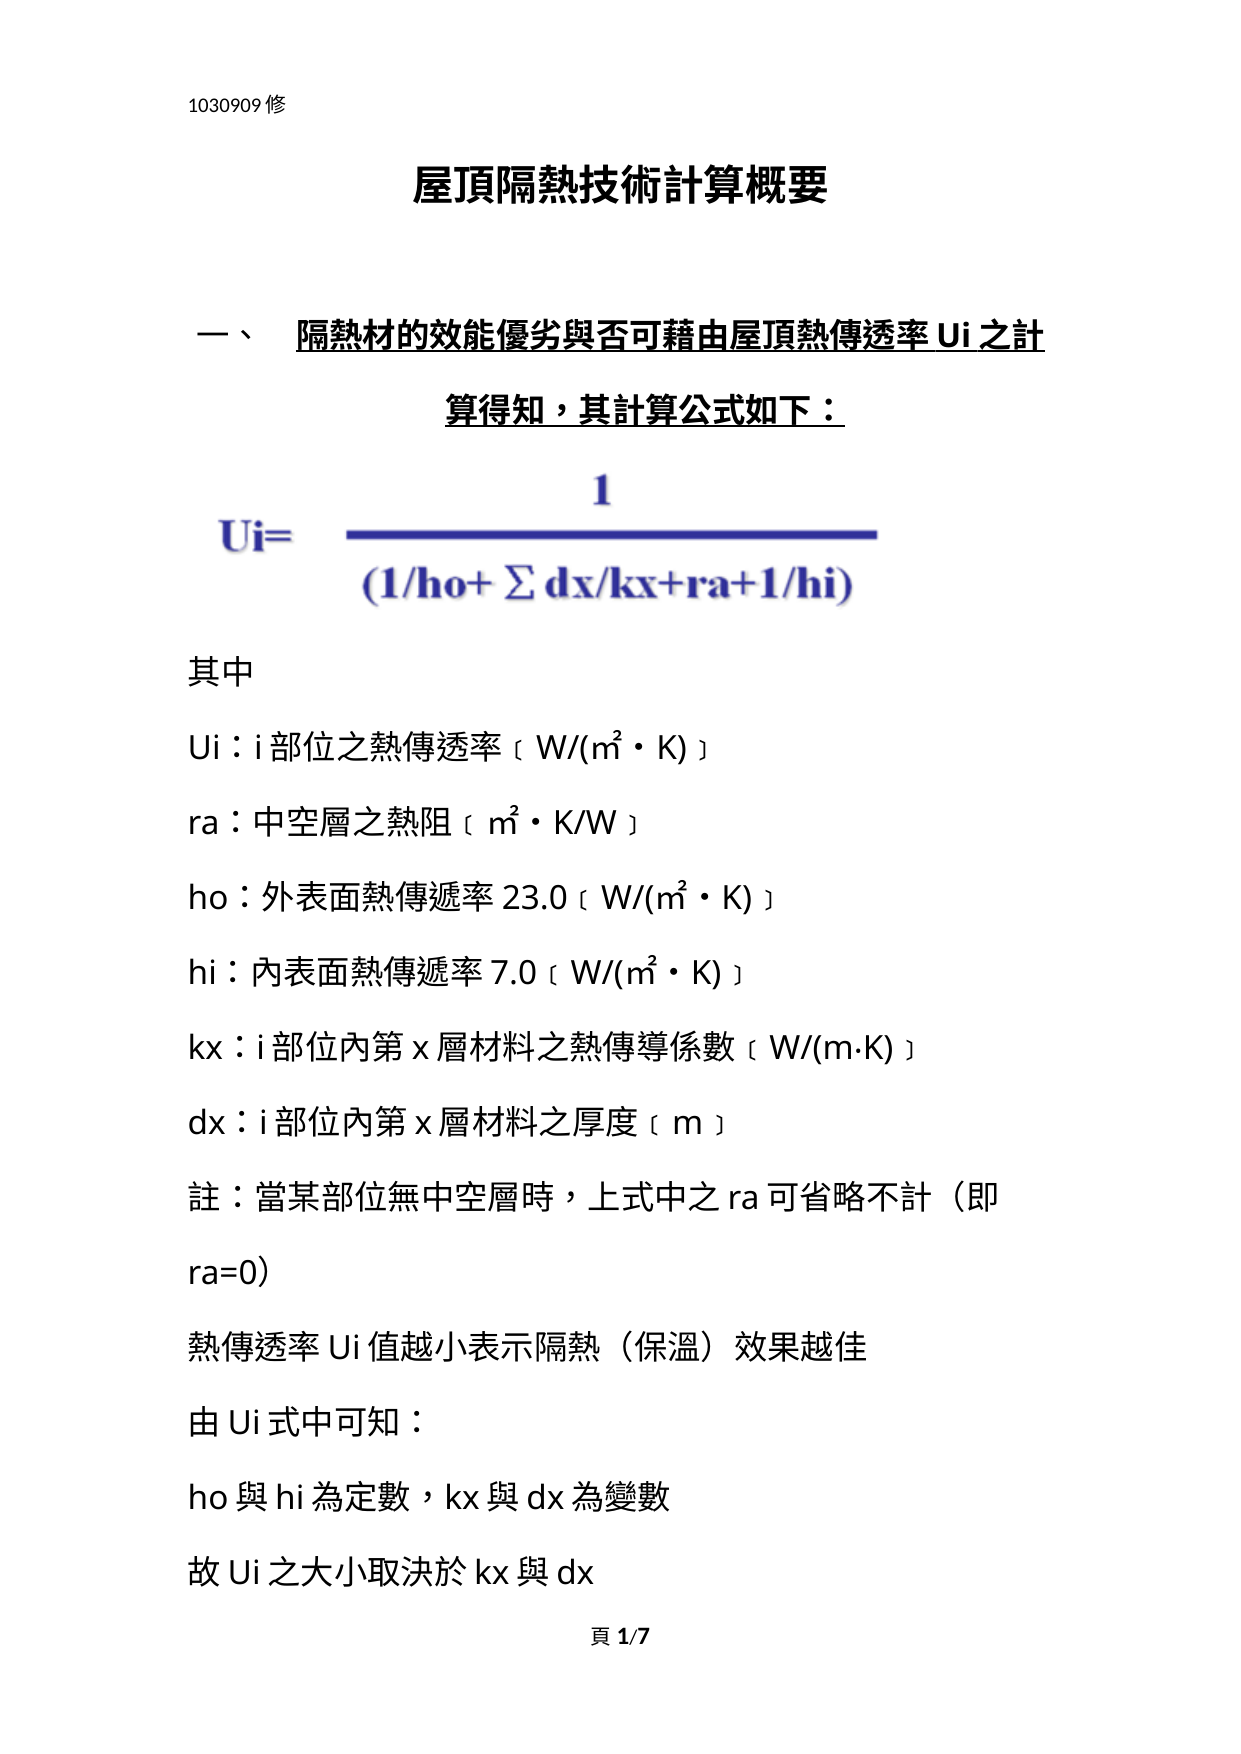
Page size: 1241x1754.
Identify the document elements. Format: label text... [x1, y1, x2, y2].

text 由Ui式中可知： [187, 1383, 1053, 1458]
text 其中 [187, 633, 1053, 708]
text 屋頂隔熱技術計算概要 [187, 145, 1053, 220]
picture [187, 445, 888, 621]
text hi：內表面熱傳遞率7.0﹝W/(㎡‧K)﹞ [187, 933, 1053, 1008]
text ho：外表面熱傳遞率23.0﹝W/(㎡‧K)﹞ [187, 858, 1053, 933]
text kx：i部位內第x層材料之熱傳導係數﹝W/(m‧K)﹞ [187, 1008, 1053, 1083]
text 熱傳透率Ui值越小表示隔熱（保溫）效果越佳 [187, 1308, 1053, 1383]
text ra：中空層之熱阻﹝㎡‧K/W﹞ [187, 783, 1053, 858]
text 故Ui之大小取決於kx與dx [187, 1533, 1053, 1608]
text 註：當某部位無中空層時，上式中之ra可省略不計（即ra=0） [187, 1158, 1053, 1308]
text ho與hi為定數，kx與dx為變數 [187, 1458, 1053, 1533]
text Ui：i部位之熱傳透率﹝W/(㎡‧K)﹞ [187, 708, 1053, 783]
text dx：i部位內第x層材料之厚度﹝m﹞ [187, 1083, 1053, 1158]
list 隔熱材的效能優劣與否可藉由屋頂熱傳透率Ui之計算得知，其計算公式如下： [187, 295, 1053, 445]
